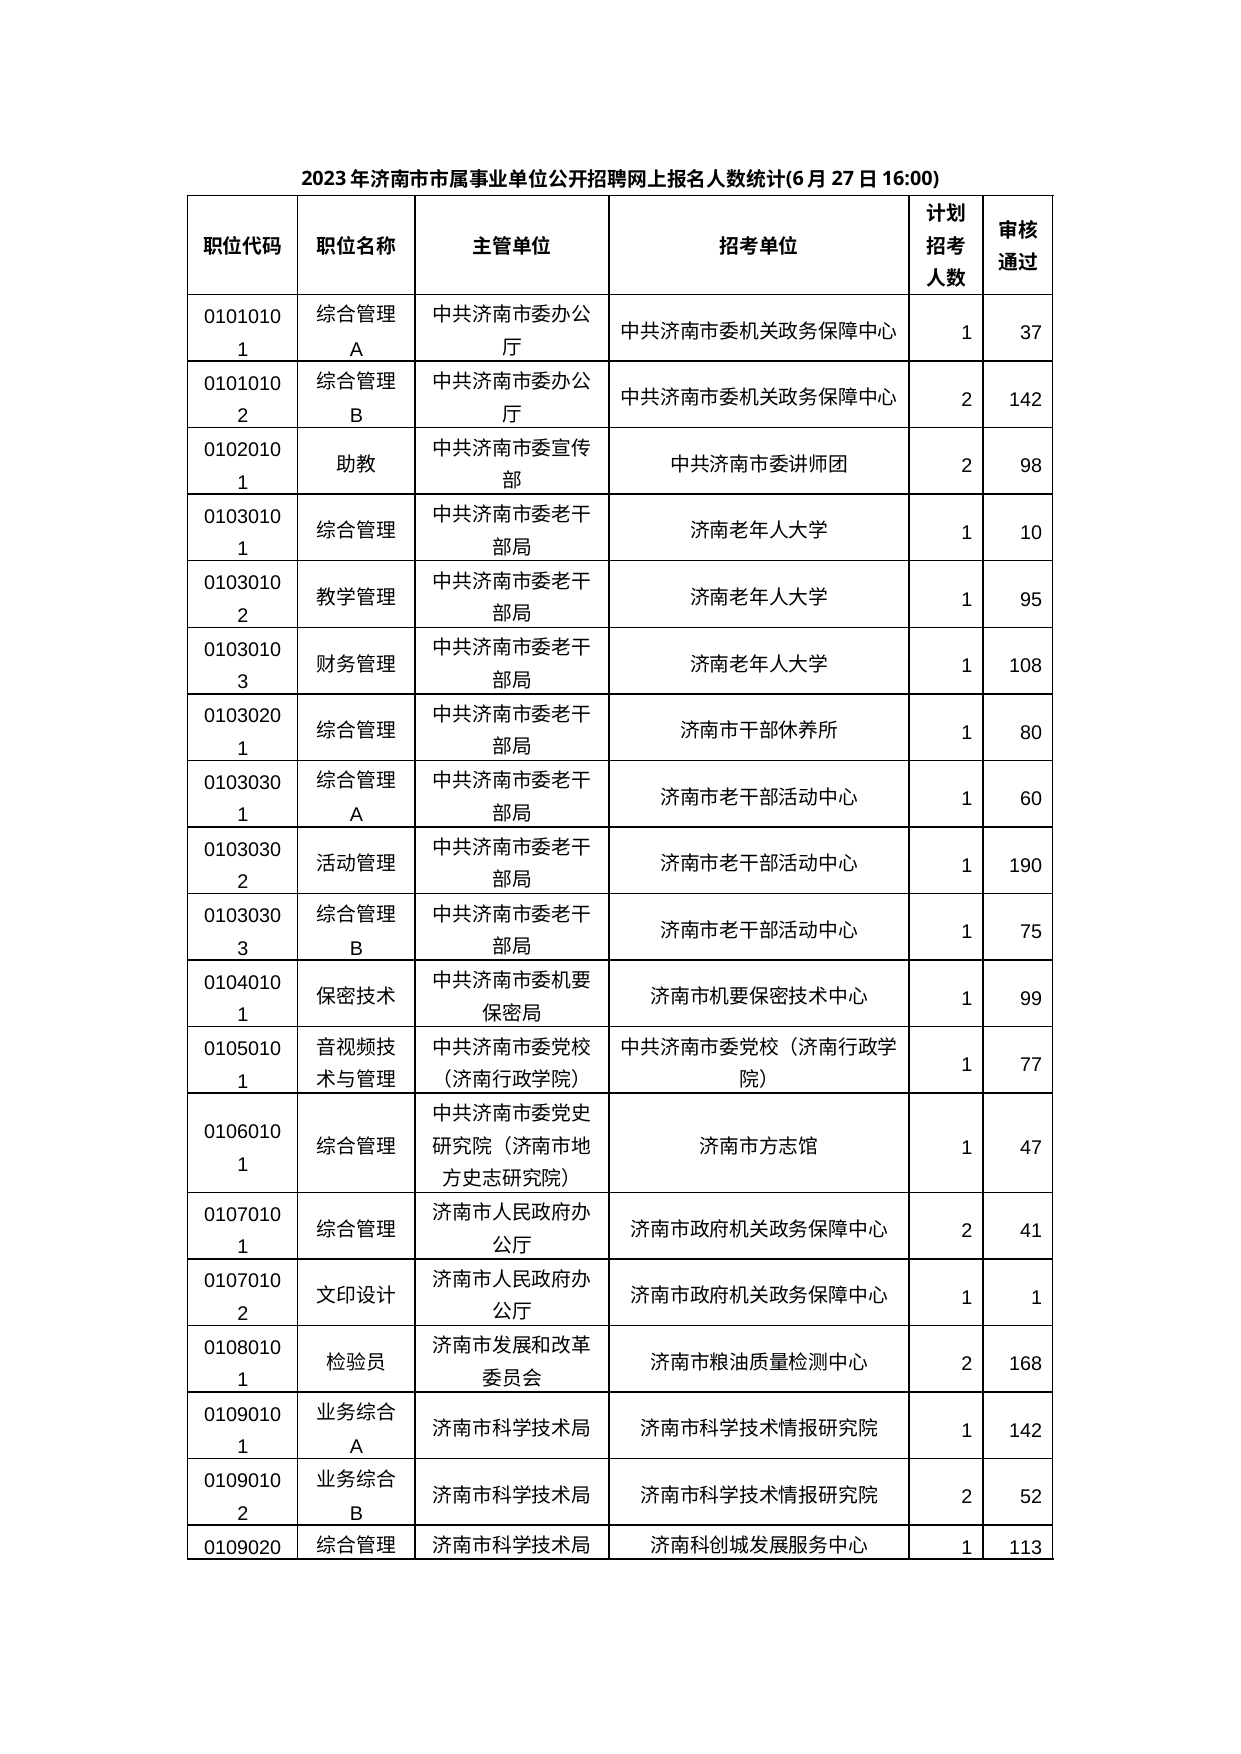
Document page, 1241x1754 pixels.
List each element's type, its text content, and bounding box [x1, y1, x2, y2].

table_header 主管单位 [416, 196, 608, 293]
table_cell 01090101 [188, 1393, 297, 1458]
table_header 计划招考人数 [910, 196, 982, 293]
table_cell 41 [984, 1193, 1052, 1258]
table_cell 01030301 [188, 761, 297, 826]
table_cell 济南市粮油质量检测中心 [610, 1326, 908, 1391]
table_cell 中共济南市委办公厅 [416, 295, 608, 360]
table_cell 中共济南市委宣传部 [416, 428, 608, 493]
table_cell 01080101 [188, 1326, 297, 1391]
table_cell 济南市方志馆 [610, 1094, 908, 1191]
table_cell 济南市科学技术局 [416, 1393, 608, 1458]
table_cell 中共济南市委老干部局 [416, 894, 608, 959]
table_cell 01090201 [188, 1526, 297, 1558]
table_cell 中共济南市委机关政务保障中心 [610, 362, 908, 427]
table_cell 综合管理 [298, 495, 414, 560]
table_cell 99 [984, 961, 1052, 1026]
table_cell 济南市科学技术情报研究院 [610, 1459, 908, 1524]
table_cell 财务管理 [298, 628, 414, 693]
table_cell 1 [910, 961, 982, 1026]
table_cell 保密技术 [298, 961, 414, 1026]
table_cell 142 [984, 1393, 1052, 1458]
table_cell 济南市人民政府办公厅 [416, 1260, 608, 1324]
table_cell 01060101 [188, 1094, 297, 1191]
table_cell 综合管理 [298, 1094, 414, 1191]
table_cell 济南市科学技术局 [416, 1526, 608, 1558]
table_cell 济南市干部休养所 [610, 695, 908, 759]
table_header 职位代码 [188, 196, 297, 293]
table_cell 综合管理A [298, 761, 414, 826]
table_cell 济南市机要保密技术中心 [610, 961, 908, 1026]
table_header 审核通过 [984, 196, 1052, 293]
table_cell 1 [910, 1526, 982, 1558]
table_cell 01040101 [188, 961, 297, 1026]
table_cell 检验员 [298, 1326, 414, 1391]
table_cell 济南市发展和改革委员会 [416, 1326, 608, 1391]
table_cell 中共济南市委老干部局 [416, 628, 608, 693]
table_cell 济南市人民政府办公厅 [416, 1193, 608, 1258]
table_cell 中共济南市委老干部局 [416, 695, 608, 759]
table_cell 综合管理B [298, 362, 414, 427]
table_cell 综合管理 [298, 695, 414, 759]
table_cell 01050101 [188, 1027, 297, 1092]
table_cell 中共济南市委党史研究院（济南市地方史志研究院） [416, 1094, 608, 1191]
table_cell 113 [984, 1526, 1052, 1558]
table_cell 济南市政府机关政务保障中心 [610, 1193, 908, 1258]
table_cell 2 [910, 362, 982, 427]
table_cell 108 [984, 628, 1052, 693]
table_cell 综合管理A [298, 295, 414, 360]
table_cell 1 [910, 761, 982, 826]
table_cell 2 [910, 1326, 982, 1391]
table_cell 2 [910, 1193, 982, 1258]
table_cell 75 [984, 894, 1052, 959]
table_cell 济南市老干部活动中心 [610, 894, 908, 959]
table_cell 中共济南市委党校（济南行政学院） [416, 1027, 608, 1092]
table_cell 文印设计 [298, 1260, 414, 1324]
table_cell 1 [910, 561, 982, 626]
table_cell 190 [984, 828, 1052, 893]
table_cell 1 [910, 1094, 982, 1191]
table_cell 中共济南市委机关政务保障中心 [610, 295, 908, 360]
table_cell 济南市科学技术局 [416, 1459, 608, 1524]
table_cell 01030303 [188, 894, 297, 959]
table_cell 1 [910, 495, 982, 560]
table_cell 济南市政府机关政务保障中心 [610, 1260, 908, 1324]
table_header 招考单位 [610, 196, 908, 293]
table_header 职位名称 [298, 196, 414, 293]
table_cell 37 [984, 295, 1052, 360]
table_cell 01020101 [188, 428, 297, 493]
table_cell 2 [910, 428, 982, 493]
table_cell 1 [910, 628, 982, 693]
table_cell 1 [910, 1393, 982, 1458]
table_cell 济南老年人大学 [610, 495, 908, 560]
table_cell 业务综合A [298, 1393, 414, 1458]
table_cell 业务综合B [298, 1459, 414, 1524]
table_cell 1 [984, 1260, 1052, 1324]
table_cell 2 [910, 1459, 982, 1524]
table_cell 中共济南市委讲师团 [610, 428, 908, 493]
table_cell 95 [984, 561, 1052, 626]
table_cell 综合管理B [298, 894, 414, 959]
table_cell 01070102 [188, 1260, 297, 1324]
table_cell 80 [984, 695, 1052, 759]
table_cell 活动管理 [298, 828, 414, 893]
table_cell 中共济南市委老干部局 [416, 761, 608, 826]
table_cell 01030101 [188, 495, 297, 560]
table_cell 01090102 [188, 1459, 297, 1524]
table_cell 济南市老干部活动中心 [610, 761, 908, 826]
table_cell 01010102 [188, 362, 297, 427]
table_cell 01070101 [188, 1193, 297, 1258]
table_cell 1 [910, 1027, 982, 1092]
table_cell 1 [910, 695, 982, 759]
table_cell 142 [984, 362, 1052, 427]
table_cell 济南老年人大学 [610, 561, 908, 626]
table_cell 中共济南市委办公厅 [416, 362, 608, 427]
table_cell 1 [910, 295, 982, 360]
table_cell 52 [984, 1459, 1052, 1524]
table_cell 01030102 [188, 561, 297, 626]
table_cell 中共济南市委老干部局 [416, 495, 608, 560]
table_cell 济南科创城发展服务中心 [610, 1526, 908, 1558]
table_cell 济南市科学技术情报研究院 [610, 1393, 908, 1458]
table_cell 中共济南市委机要保密局 [416, 961, 608, 1026]
table_cell 47 [984, 1094, 1052, 1191]
table_cell 综合管理A [298, 1526, 414, 1558]
table_cell 98 [984, 428, 1052, 493]
table_cell 济南老年人大学 [610, 628, 908, 693]
table_cell 10 [984, 495, 1052, 560]
table_cell 77 [984, 1027, 1052, 1092]
table_cell 中共济南市委老干部局 [416, 561, 608, 626]
table_cell 中共济南市委老干部局 [416, 828, 608, 893]
table_cell 音视频技术与管理 [298, 1027, 414, 1092]
text 2023年济南市市属事业单位公开招聘网上报名人数统计(6月27日16:00) [187, 162, 1053, 194]
table_cell 01010101 [188, 295, 297, 360]
table_cell 中共济南市委党校（济南行政学院） [610, 1027, 908, 1092]
table_cell 01030103 [188, 628, 297, 693]
table_cell 60 [984, 761, 1052, 826]
table_cell 168 [984, 1326, 1052, 1391]
table_cell 1 [910, 1260, 982, 1324]
table_cell 1 [910, 828, 982, 893]
table_cell 助教 [298, 428, 414, 493]
table_cell 教学管理 [298, 561, 414, 626]
table_cell 1 [910, 894, 982, 959]
table_cell 济南市老干部活动中心 [610, 828, 908, 893]
table_cell 01030201 [188, 695, 297, 759]
table_cell 01030302 [188, 828, 297, 893]
table_cell 综合管理 [298, 1193, 414, 1258]
